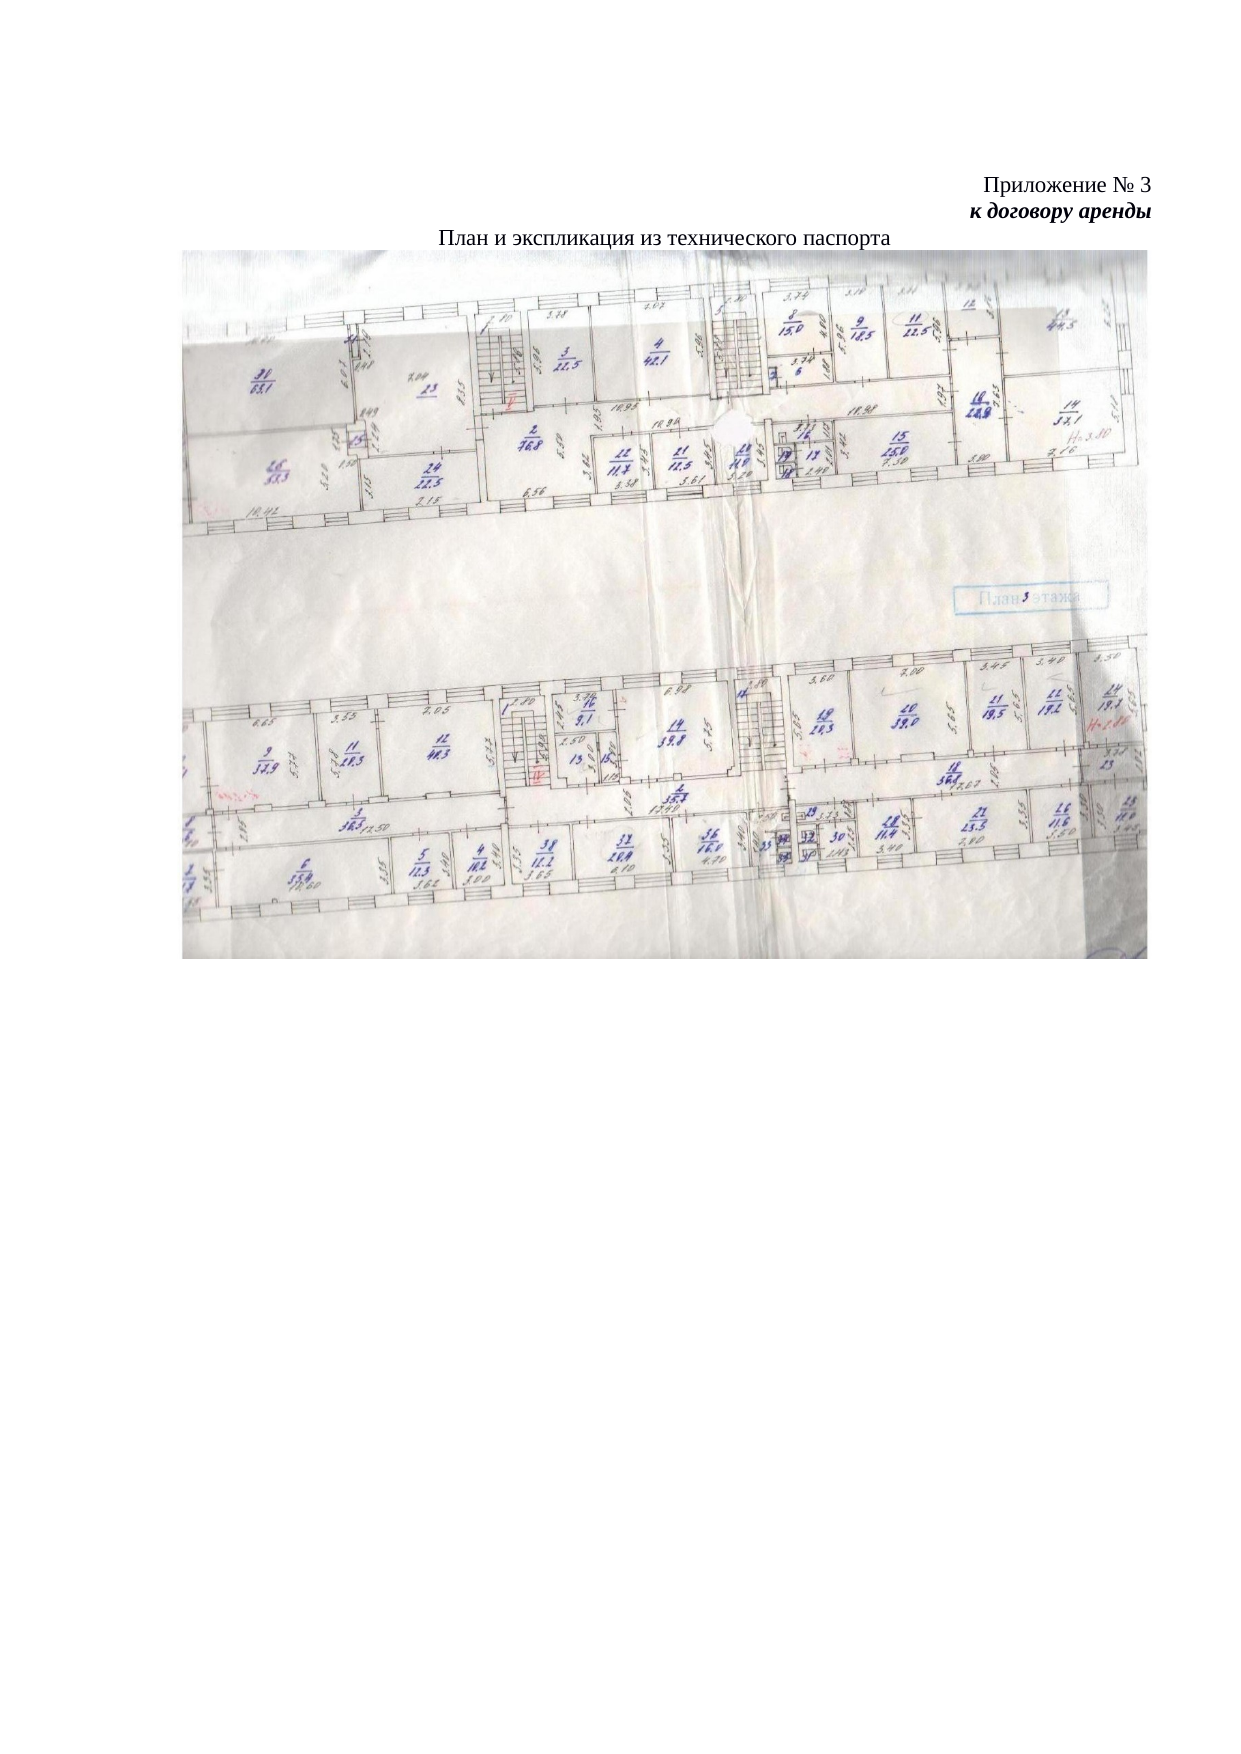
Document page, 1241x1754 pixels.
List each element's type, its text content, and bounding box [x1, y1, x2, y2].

text План и экспликация из технического паспорта [177, 223, 1152, 250]
list к договору аренды [177, 197, 1152, 223]
picture [177, 250, 1152, 959]
text Приложение № 3 [177, 171, 1152, 197]
